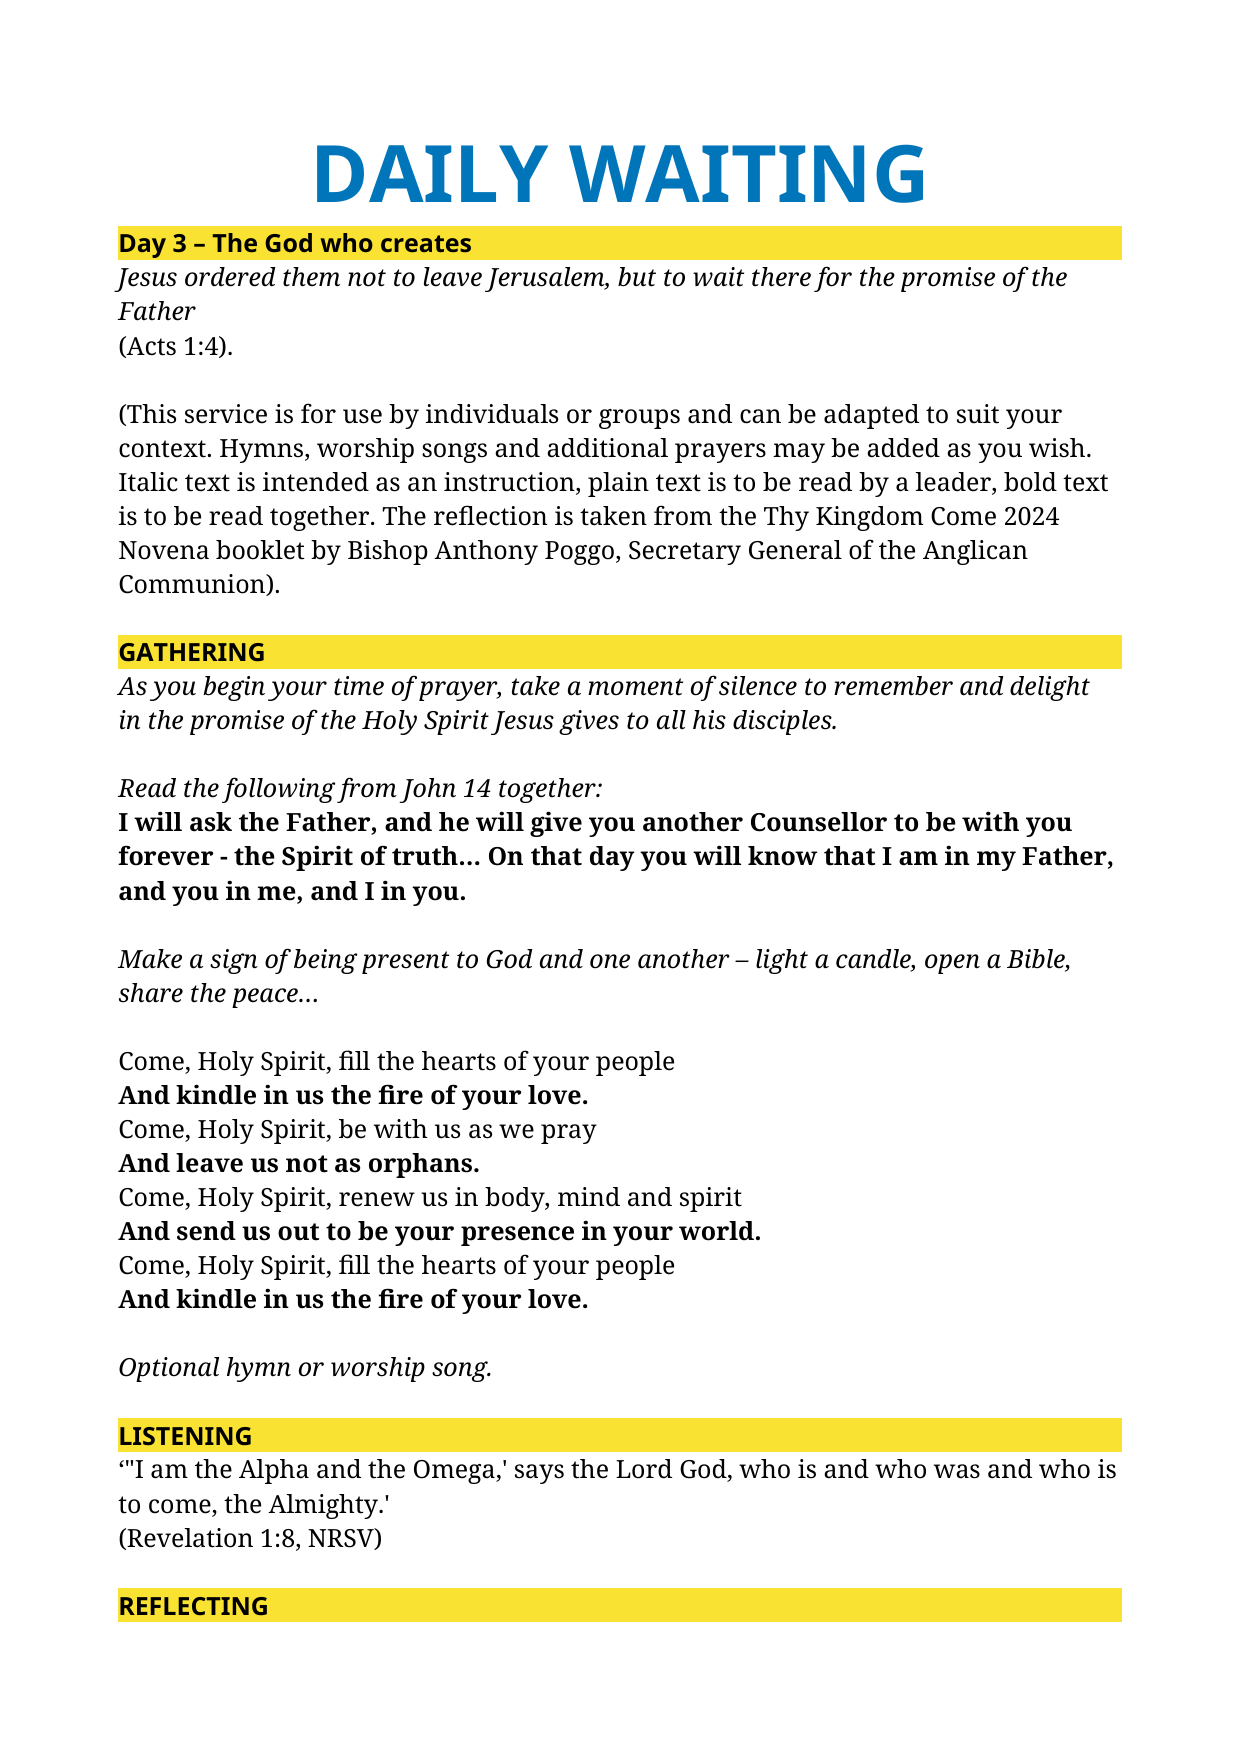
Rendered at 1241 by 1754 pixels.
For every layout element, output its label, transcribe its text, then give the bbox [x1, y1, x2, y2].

text GATHERING [118, 635, 1122, 669]
text And send us out to be your presence in your world. [118, 1214, 1122, 1248]
text Come, Holy Spirit, be with us as we pray [118, 1112, 1122, 1146]
text Come, Holy Spirit, renew us in body, mind and spirit [118, 1180, 1122, 1214]
text Read the following from John 14 together: [118, 771, 1122, 805]
text DAILY WAITING [118, 118, 1122, 226]
text Day 3 – The God who creates [118, 226, 1122, 260]
text Jesus ordered them not to leave Jerusalem, but to wait there for the promise of the Father [118, 260, 1122, 328]
text And kindle in us the fire of your love. [118, 1282, 1122, 1316]
text (Revelation 1:8, NRSV) [118, 1520, 1122, 1554]
text As you begin your time of prayer, take a moment of silence to remember and delight in the promise of the Holy Spirit Jesus gives to all his disciples. [118, 669, 1122, 737]
text (Acts 1:4). [118, 328, 1122, 362]
text I will ask the Father, and he will give you another Counsellor to be with you forever - the Spirit of truth… On that day you will know that I am in my Father, and you in me, and I in you. [118, 805, 1122, 907]
text (This service is for use by individuals or groups and can be adapted to suit your context. Hymns, worship songs and additional prayers may be added as you wish. Italic text is intended as an instruction, plain text is to be read by a leader, bold text is to be read together. The reflection is taken from the Thy Kingdom Come 2024 Novena booklet by Bishop Anthony Poggo, Secretary General of the Anglican Communion). [118, 396, 1122, 601]
text Come, Holy Spirit, fill the hearts of your people [118, 1248, 1122, 1282]
text REFLECTING [118, 1588, 1122, 1622]
text ‘"I am the Alpha and the Omega,' says the Lord God, who is and who was and who is to come, the Almighty.' [118, 1452, 1122, 1520]
text And kindle in us the fire of your love. [118, 1077, 1122, 1112]
text Come, Holy Spirit, fill the hearts of your people [118, 1043, 1122, 1077]
text Make a sign of being present to God and one another – light a candle, open a Bible, share the peace… [118, 941, 1122, 1009]
text And leave us not as orphans. [118, 1146, 1122, 1180]
text Optional hymn or worship song. [118, 1350, 1122, 1384]
text LISTENING [118, 1418, 1122, 1452]
